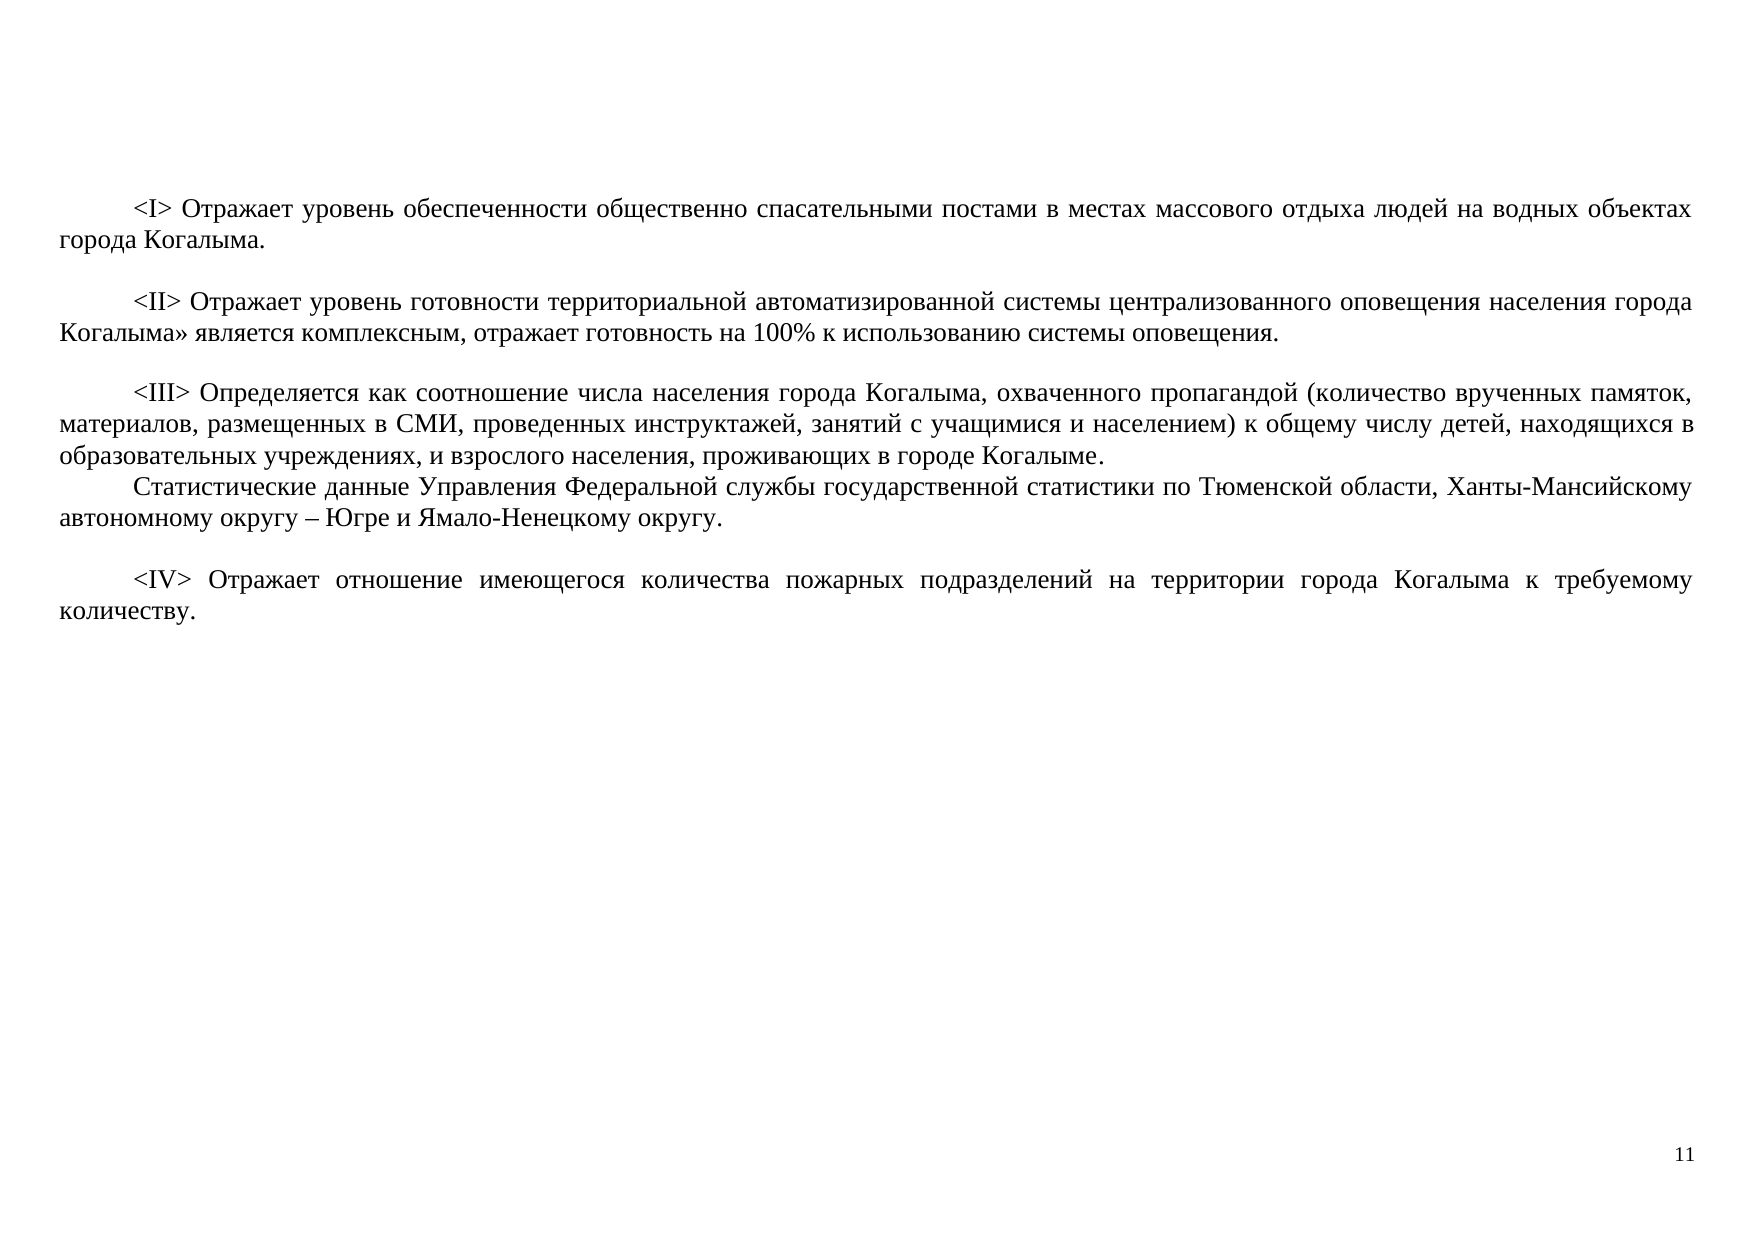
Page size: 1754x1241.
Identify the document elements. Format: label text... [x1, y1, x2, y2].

text Статистические данные Управления Федеральной службы государственной статистики по Тюменской области, Ханты-Мансийскому автономному округу – Югре и Ямало-Ненецкому округу. [59, 470, 1695, 532]
text <IV> Отражает отношение имеющегося количества пожарных подразделений на территории города Когалыма к требуемому количеству. [59, 563, 1695, 626]
text <III> Определяется как соотношение числа населения города Когалыма, охваченного пропагандой (количество врученных памяток, материалов, размещенных в СМИ, проведенных инструктажей, занятий с учащимися и населением) к общему числу детей, находящихся в образовательных учреждениях, и взрослого населения, проживающих в городе Когалыме. [59, 376, 1695, 470]
text <II> Отражает уровень готовности территориальной автоматизированной системы централизованного оповещения населения города Когалыма» является комплексным, отражает готовность на 100% к использованию системы оповещения. [59, 285, 1695, 348]
text <I> Отражает уровень обеспеченности общественно спасательными постами в местах массового отдыха людей на водных объектах города Когалыма. [59, 192, 1695, 254]
